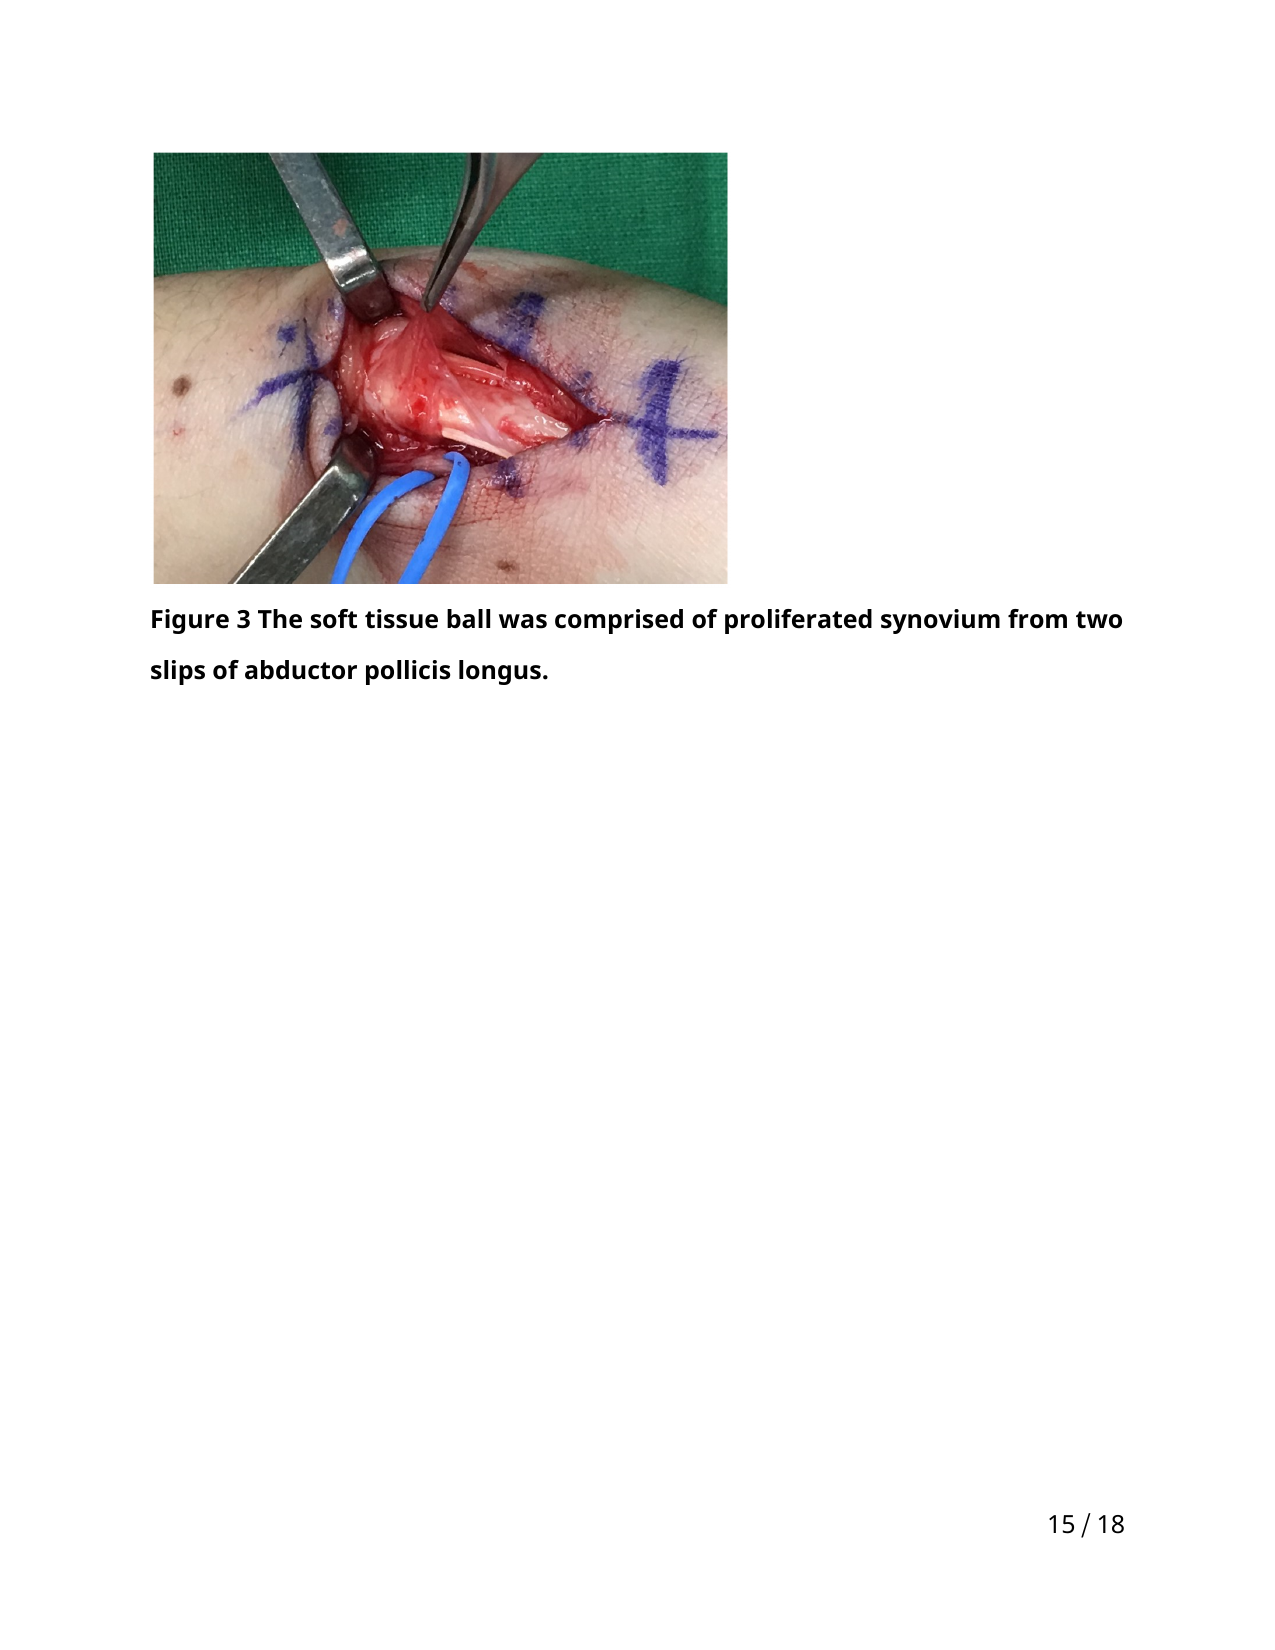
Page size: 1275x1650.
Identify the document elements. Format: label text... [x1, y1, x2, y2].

text Figure 3 The soft tissue ball was comprised of proliferated synovium from two slips of abductor pollicis longus. [150, 602, 1125, 687]
picture [150, 150, 732, 588]
